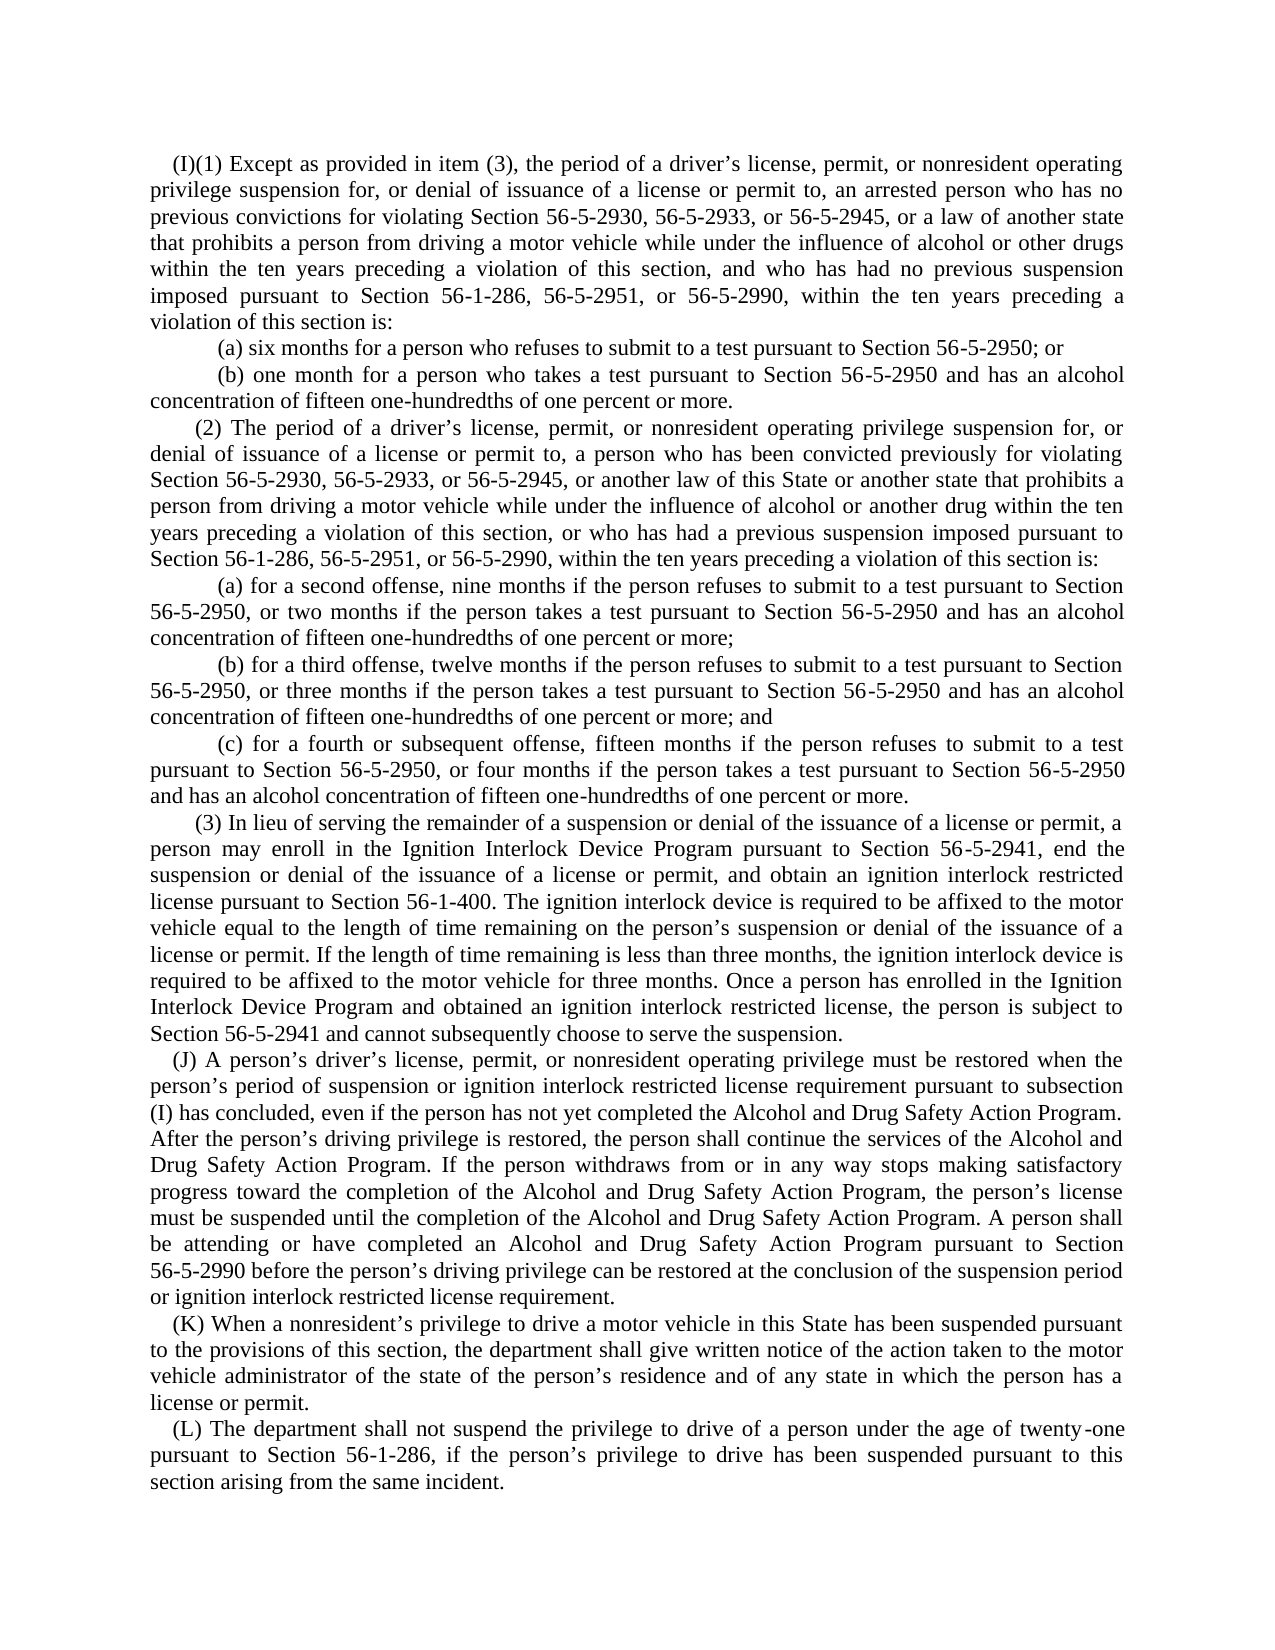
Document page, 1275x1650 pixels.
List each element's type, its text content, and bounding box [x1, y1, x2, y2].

text (K) When a nonresident’s privilege to drive a motor vehicle in this State has been suspended pursuant to the provisions of this section, the department shall give written notice of the action taken to the motor vehicle administrator of the state of the person’s residence and of any state in which the person has a license or permit. [150, 1309, 1125, 1415]
text (I)(1) Except as provided in item (3), the period of a driver’s license, permit, or nonresident operating privilege suspension for, or denial of issuance of a license or permit to, an arrested person who has no previous convictions for violating Section 56-5-2930, 56-5-2933, or 56-5-2945, or a law of another state that prohibits a person from driving a motor vehicle while under the influence of alcohol or other drugs within the ten years preceding a violation of this section, and who has had no previous suspension imposed pursuant to Section 56-1-286, 56-5-2951, or 56-5-2990, within the ten years preceding a violation of this section is: [150, 150, 1125, 334]
text (3) In lieu of serving the remainder of a suspension or denial of the issuance of a license or permit, a person may enroll in the Ignition Interlock Device Program pursuant to Section 56-5-2941, end the suspension or denial of the issuance of a license or permit, and obtain an ignition interlock restricted license pursuant to Section 56-1-400. The ignition interlock device is required to be affixed to the motor vehicle equal to the length of time remaining on the person’s suspension or denial of the issuance of a license or permit. If the length of time remaining is less than three months, the ignition interlock device is required to be affixed to the motor vehicle for three months. Once a person has enrolled in the Ignition Interlock Device Program and obtained an ignition interlock restricted license, the person is subject to Section 56-5-2941 and cannot subsequently choose to serve the suspension. [150, 809, 1125, 1046]
text (J) A person’s driver’s license, permit, or nonresident operating privilege must be restored when the person’s period of suspension or ignition interlock restricted license requirement pursuant to subsection (I) has concluded, even if the person has not yet completed the Alcohol and Drug Safety Action Program. After the person’s driving privilege is restored, the person shall continue the services of the Alcohol and Drug Safety Action Program. If the person withdraws from or in any way stops making satisfactory progress toward the completion of the Alcohol and Drug Safety Action Program, the person’s license must be suspended until the completion of the Alcohol and Drug Safety Action Program. A person shall be attending or have completed an Alcohol and Drug Safety Action Program pursuant to Section 56-5-2990 before the person’s driving privilege can be restored at the conclusion of the suspension period or ignition interlock restricted license requirement. [150, 1046, 1125, 1309]
text (a) six months for a person who refuses to submit to a test pursuant to Section 56-5-2950; or [150, 334, 1125, 361]
text (a) for a second offense, nine months if the person refuses to submit to a test pursuant to Section 56-5-2950, or two months if the person takes a test pursuant to Section 56-5-2950 and has an alcohol concentration of fifteen one-hundredths of one percent or more; [150, 572, 1125, 651]
text (c) for a fourth or subsequent offense, fifteen months if the person refuses to submit to a test pursuant to Section 56-5-2950, or four months if the person takes a test pursuant to Section 56-5-2950 and has an alcohol concentration of fifteen one-hundredths of one percent or more. [150, 730, 1125, 809]
text (L) The department shall not suspend the privilege to drive of a person under the age of twenty-one pursuant to Section 56-1-286, if the person’s privilege to drive has been suspended pursuant to this section arising from the same incident. [150, 1415, 1125, 1494]
text (b) for a third offense, twelve months if the person refuses to submit to a test pursuant to Section 56-5-2950, or three months if the person takes a test pursuant to Section 56-5-2950 and has an alcohol concentration of fifteen one-hundredths of one percent or more; and [150, 651, 1125, 730]
text (2) The period of a driver’s license, permit, or nonresident operating privilege suspension for, or denial of issuance of a license or permit to, a person who has been convicted previously for violating Section 56-5-2930, 56-5-2933, or 56-5-2945, or another law of this State or another state that prohibits a person from driving a motor vehicle while under the influence of alcohol or another drug within the ten years preceding a violation of this section, or who has had a previous suspension imposed pursuant to Section 56-1-286, 56-5-2951, or 56-5-2990, within the ten years preceding a violation of this section is: [150, 413, 1125, 572]
text (b) one month for a person who takes a test pursuant to Section 56-5-2950 and has an alcohol concentration of fifteen one-hundredths of one percent or more. [150, 361, 1125, 413]
